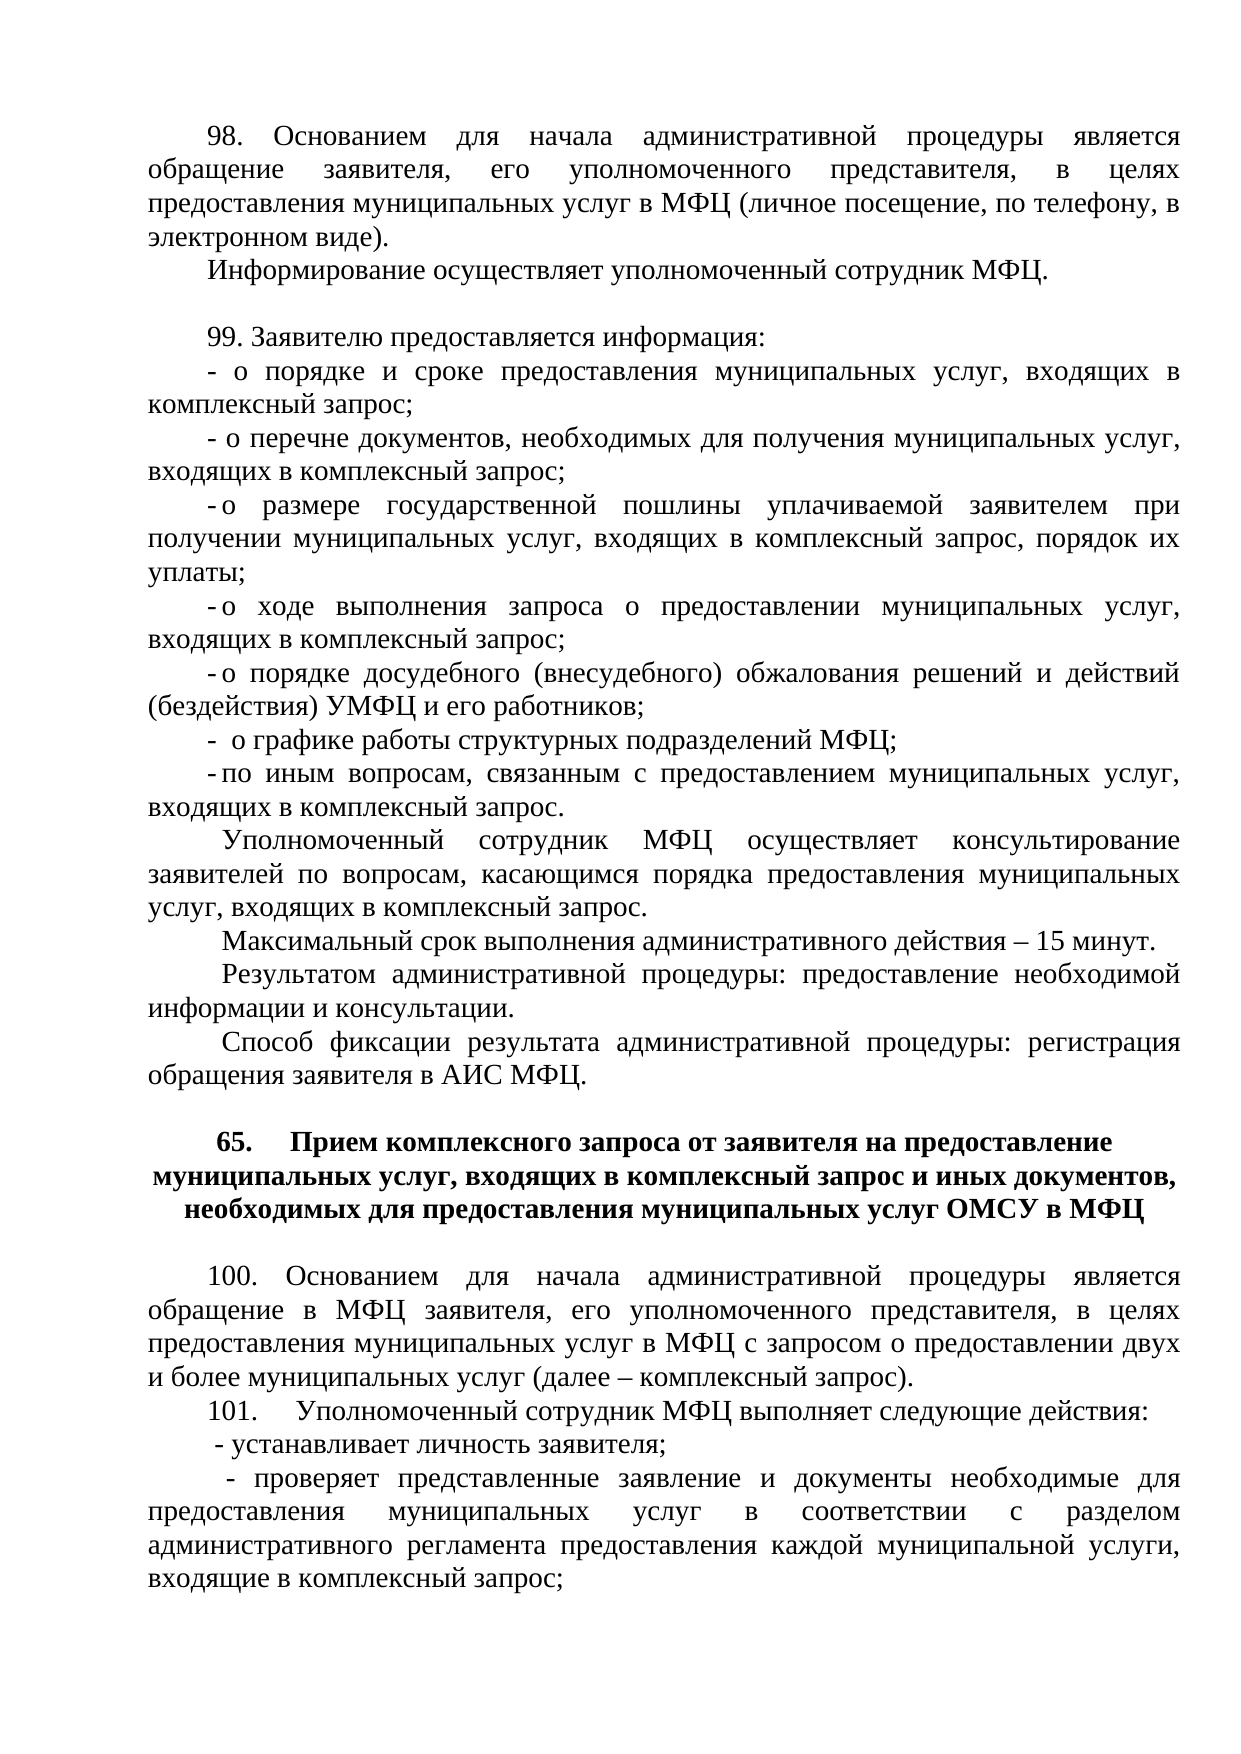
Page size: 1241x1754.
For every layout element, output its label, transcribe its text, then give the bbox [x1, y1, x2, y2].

text - о порядке досудебного (внесудебного) обжалования решений и действий (бездействия) УМФЦ и его работников; [148, 655, 1181, 722]
text Уполномоченный сотрудник МФЦ осуществляет консультирование заявителей по вопросам, касающимся порядка предоставления муниципальных услуг, входящих в комплексный запрос. [148, 822, 1181, 923]
text 101. Уполномоченный сотрудник МФЦ выполняет следующие действия: [148, 1393, 1181, 1426]
text 65. Прием комплексного запроса от заявителя на предоставление муниципальных услуг, входящих в комплексный запрос и иных документов, необходимых для предоставления муниципальных услуг ОМСУ в МФЦ [148, 1124, 1181, 1225]
text - о порядке и сроке предоставления муниципальных услуг, входящих в комплексный запрос; [148, 353, 1181, 420]
text Информирование осуществляет уполномоченный сотрудник МФЦ. [148, 252, 1181, 286]
text 98. Основанием для начала административной процедуры является обращение заявителя, его уполномоченного представителя, в целях предоставления муниципальных услуг в МФЦ (личное посещение, по телефону, в электронном виде). [148, 118, 1181, 252]
text - о графике работы структурных подразделений МФЦ; [148, 722, 1181, 755]
text - о ходе выполнения запроса о предоставлении муниципальных услуг, входящих в комплексный запрос; [148, 588, 1181, 655]
text Максимальный срок выполнения административного действия – 15 минут. [148, 923, 1181, 957]
text - о перечне документов, необходимых для получения муниципальных услуг, входящих в комплексный запрос; [148, 420, 1181, 487]
text - по иным вопросам, связанным с предоставлением муниципальных услуг, входящих в комплексный запрос. [148, 755, 1181, 822]
text - устанавливает личность заявителя; [148, 1426, 1181, 1460]
text - о размере государственной пошлины уплачиваемой заявителем при получении муниципальных услуг, входящих в комплексный запрос, порядок их уплаты; [148, 487, 1181, 588]
text Результатом административной процедуры: предоставление необходимой информации и консультации. [148, 957, 1181, 1024]
text 100. Основанием для начала административной процедуры является обращение в МФЦ заявителя, его уполномоченного представителя, в целях предоставления муниципальных услуг в МФЦ с запросом о предоставлении двух и более муниципальных услуг (далее – комплексный запрос). [148, 1258, 1181, 1393]
text 99. Заявителю предоставляется информация: [148, 319, 1181, 353]
text - проверяет представленные заявление и документы необходимые для предоставления муниципальных услуг в соответствии с разделом административного регламента предоставления каждой муниципальной услуги, входящие в комплексный запрос; [148, 1460, 1181, 1594]
text Способ фиксации результата административной процедуры: регистрация обращения заявителя в АИС МФЦ. [148, 1024, 1181, 1091]
